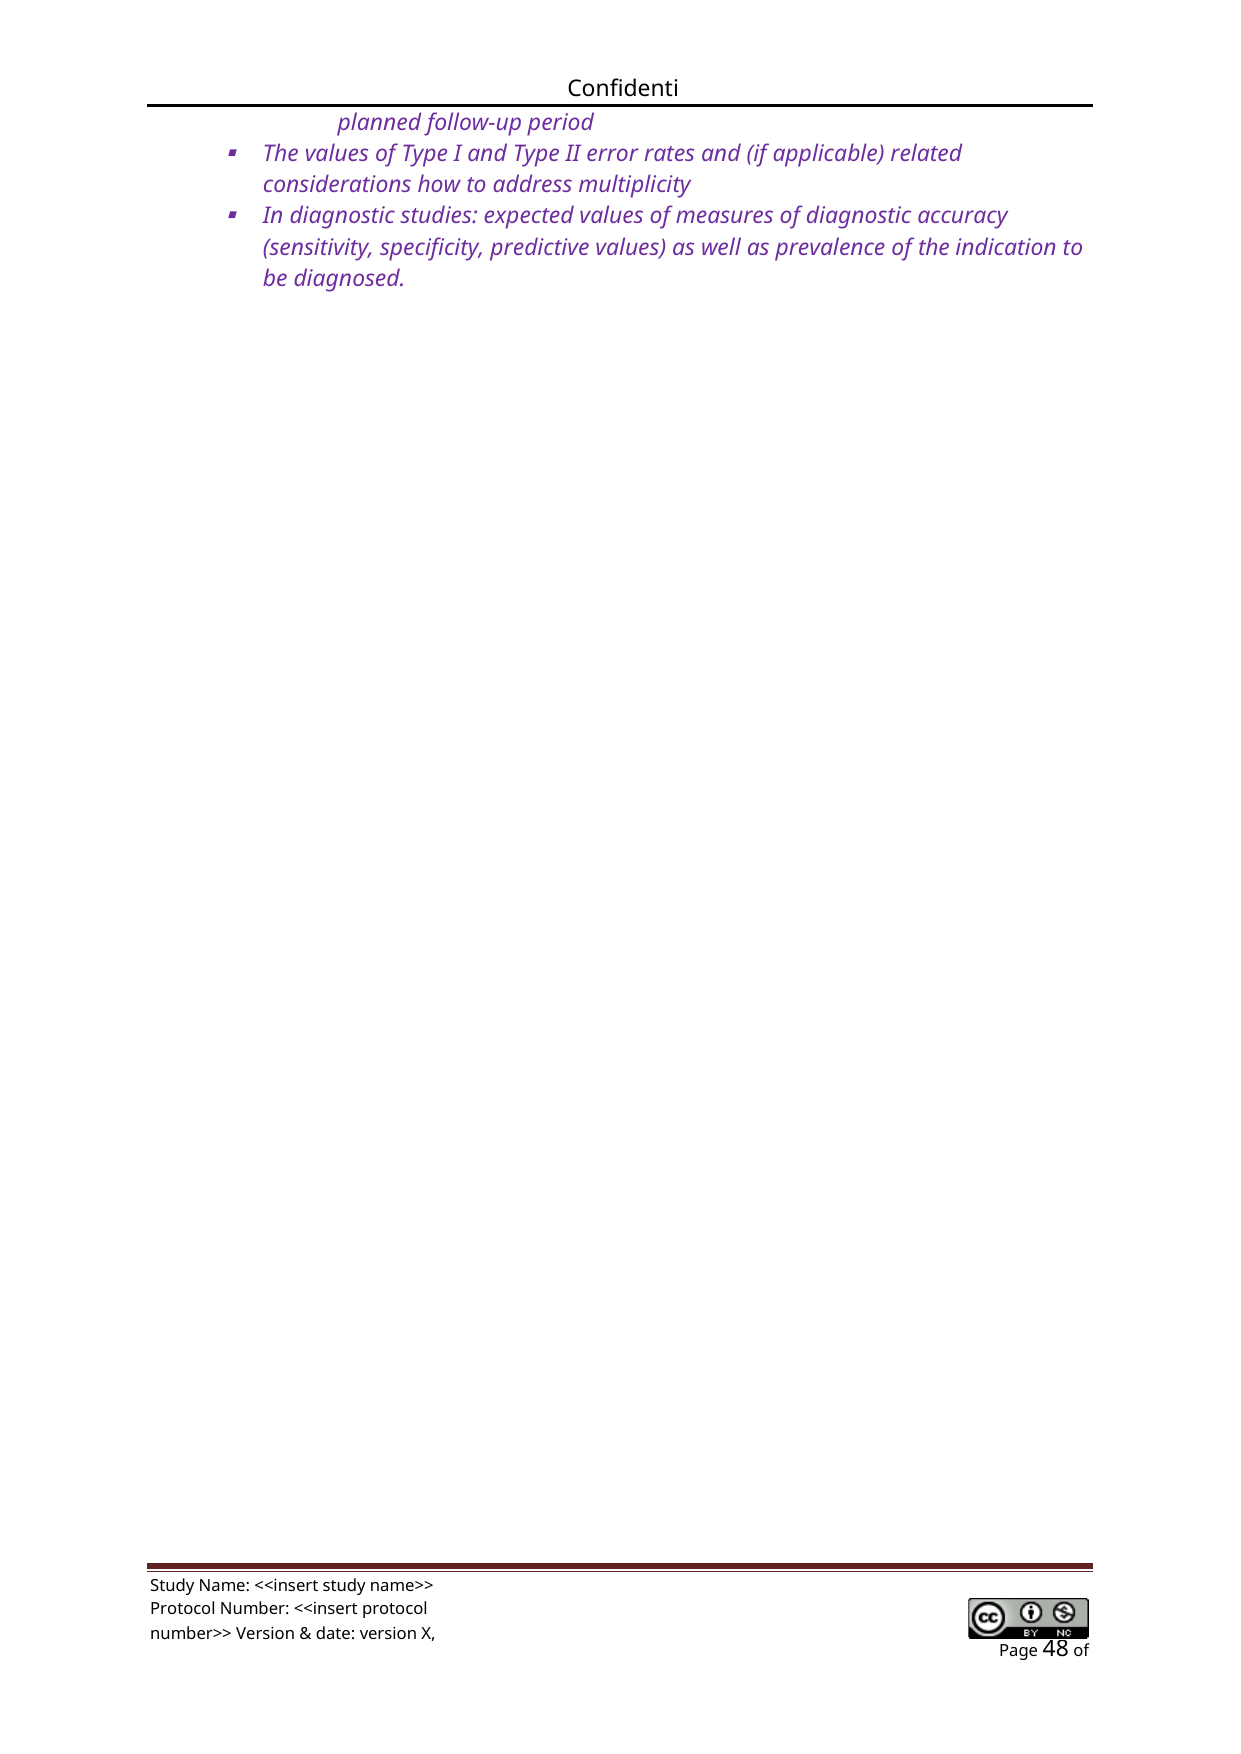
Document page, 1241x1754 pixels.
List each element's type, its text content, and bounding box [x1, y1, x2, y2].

list The values of Type I and Type II error rates and (if applicable) related considerations how to address multiplicity [225, 137, 1096, 199]
picture [968, 1598, 1089, 1639]
list For time-to-event outcomes, the number of expected events within the planned follow-up period [300, 106, 1067, 137]
list In diagnostic studies: expected values of measures of diagnostic accuracy (sensitivity, specificity, predictive values) as well as prevalence of the indication to be diagnosed. [225, 199, 1096, 293]
